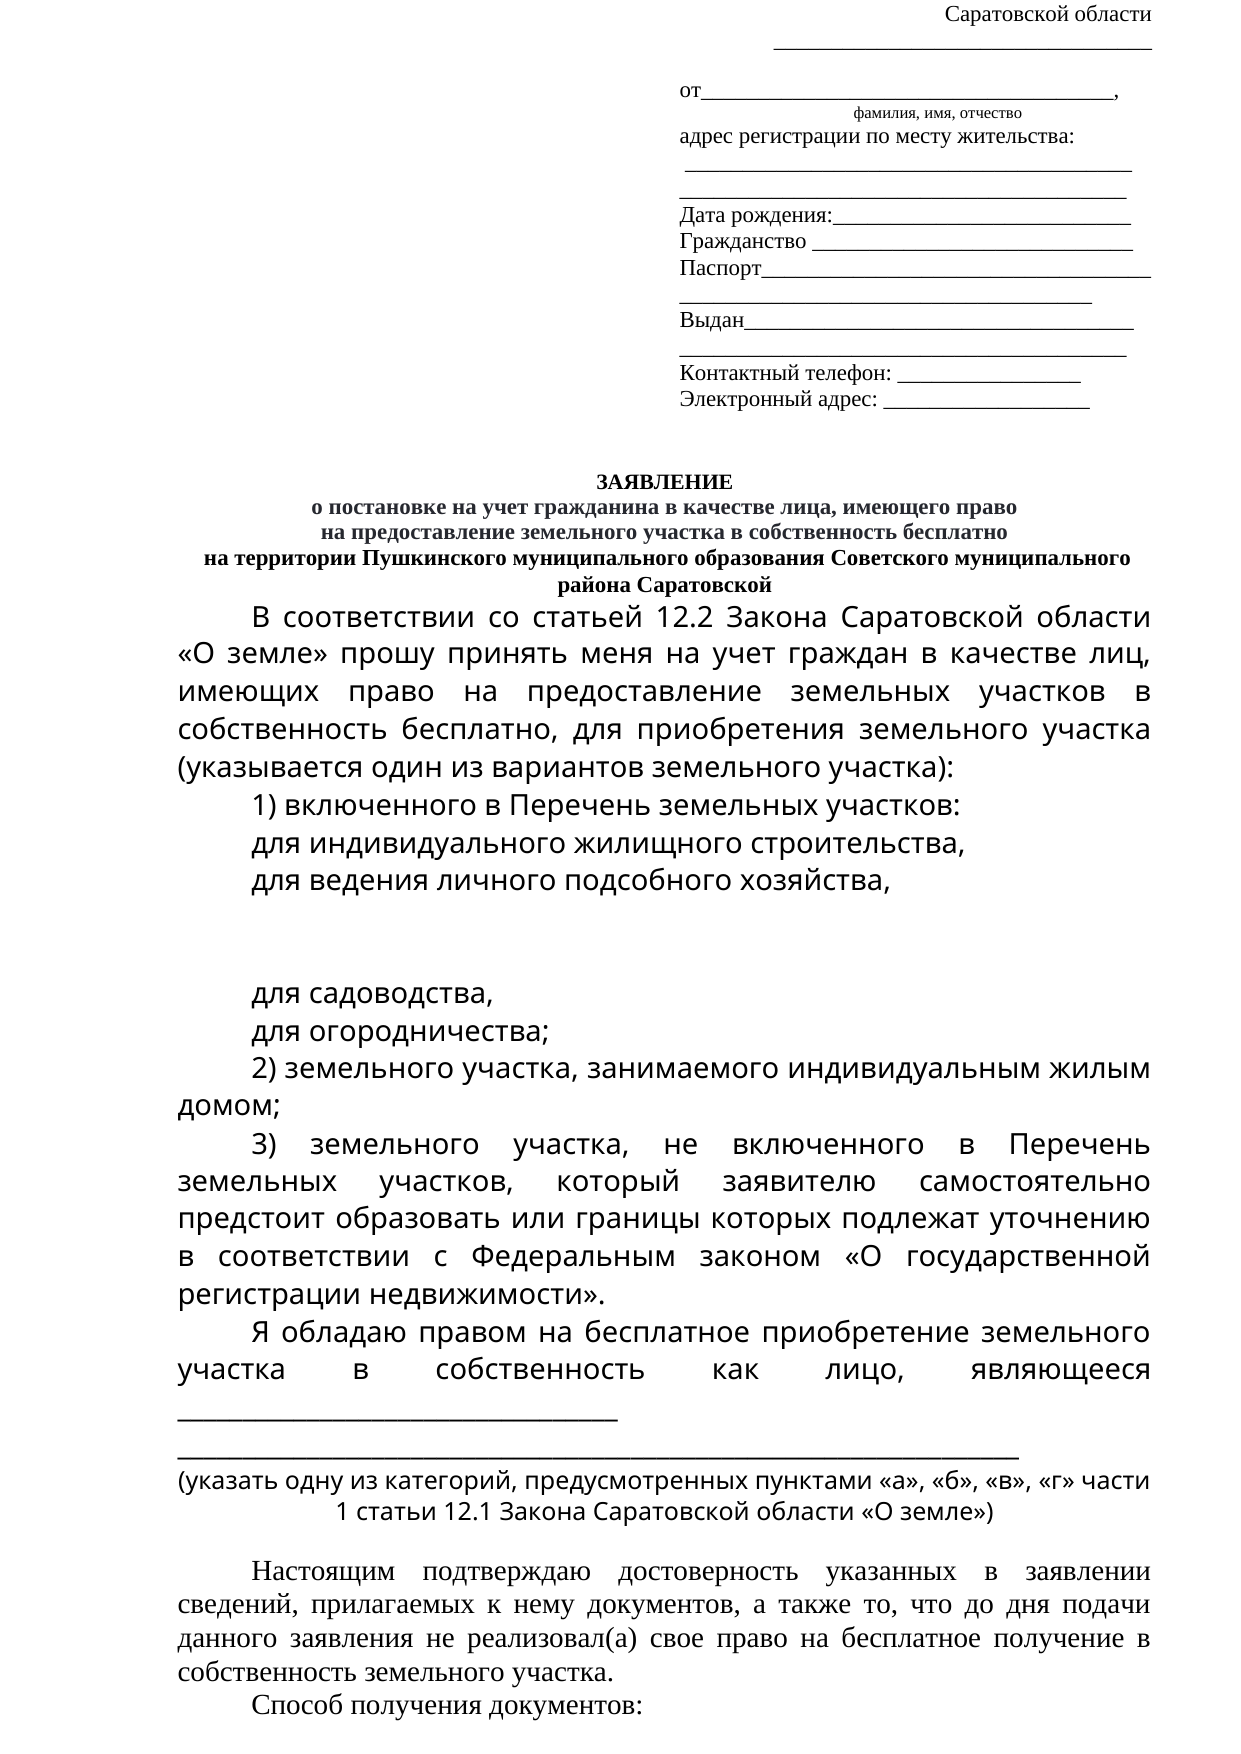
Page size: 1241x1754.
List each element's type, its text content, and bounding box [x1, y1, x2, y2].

text о постановке на учет гражданина в качестве лица, имеющего право [177, 494, 1152, 519]
text Я обладаю правом на бесплатное приобретение земельного участка в собственность как лицо, являющееся __________________________________ [177, 1313, 1152, 1426]
text Гражданство ____________________________ [679, 227, 1152, 254]
text для индивидуального жилищного строительства [177, 823, 1152, 861]
text фамилия, имя, отчество [723, 103, 1152, 122]
text Выдан__________________________________ [679, 306, 1152, 333]
text Дата рождения:__________________________ [679, 201, 1152, 227]
text Саратовской области _________________________________ [177, 0, 1152, 53]
text для огородничества; [177, 1011, 1152, 1049]
text от____________________________________, [679, 53, 1152, 103]
text _______________________________________ [679, 148, 1152, 174]
text В соответствии со статьей 12.2 Закона Саратовской области «О земле» прошу принять меня на учет граждан в качестве лиц, имеющих право на предоставление земельных участков в собственность бесплатно, для приобретения земельного участка (указывается один из вариантов земельного участка): [177, 597, 1152, 786]
text Настоящим подтверждаю достоверность указанных в заявлении сведений, прилагаемых к нему документов, а также то, что до дня подачи данного заявления не реализовал(а) свое право на бесплатное получение в собственность земельного участка. [177, 1553, 1152, 1687]
text на территории Пушкинского муниципального образования Советского муниципального района Саратовской [177, 544, 1152, 597]
text Контактный телефон: ________________ [679, 359, 1152, 385]
text _______________________________________ [679, 333, 1152, 359]
text Паспорт______________________________________________________________________ [679, 254, 1152, 306]
text (указать одну из категорий, предусмотренных пунктами «а», «б», «в», «г» части 1 статьи 12.1 Закона Саратовской области «О земле») [177, 1463, 1152, 1528]
text ЗАЯВЛЕНИЕ [177, 469, 1152, 494]
text Способ получения документов: [177, 1687, 1152, 1721]
text 1) включенного в Перечень земельных участков: [177, 786, 1152, 823]
text 2) земельного участка, занимаемого индивидуальным жилым домом; [177, 1049, 1152, 1124]
text для садоводства, [177, 974, 1152, 1011]
text _______________________________________ [606, 174, 1152, 201]
text Электронный адрес: __________________ [679, 385, 1152, 412]
text адрес регистрации по месту жительства: [177, 122, 1152, 148]
text _________________________________________________________________ [177, 1426, 1152, 1463]
text на предоставление земельного участка в собственность бесплатно [177, 519, 1152, 544]
text для ведения личного подсобного хозяйства [177, 861, 1152, 898]
text 3) земельного участка, не включенного в Перечень земельных участков, который заявителю самостоятельно предстоит образовать или границы которых подлежат уточнению в соответствии с Федеральным законом «О государственной регистрации недвижимости». [177, 1124, 1152, 1313]
